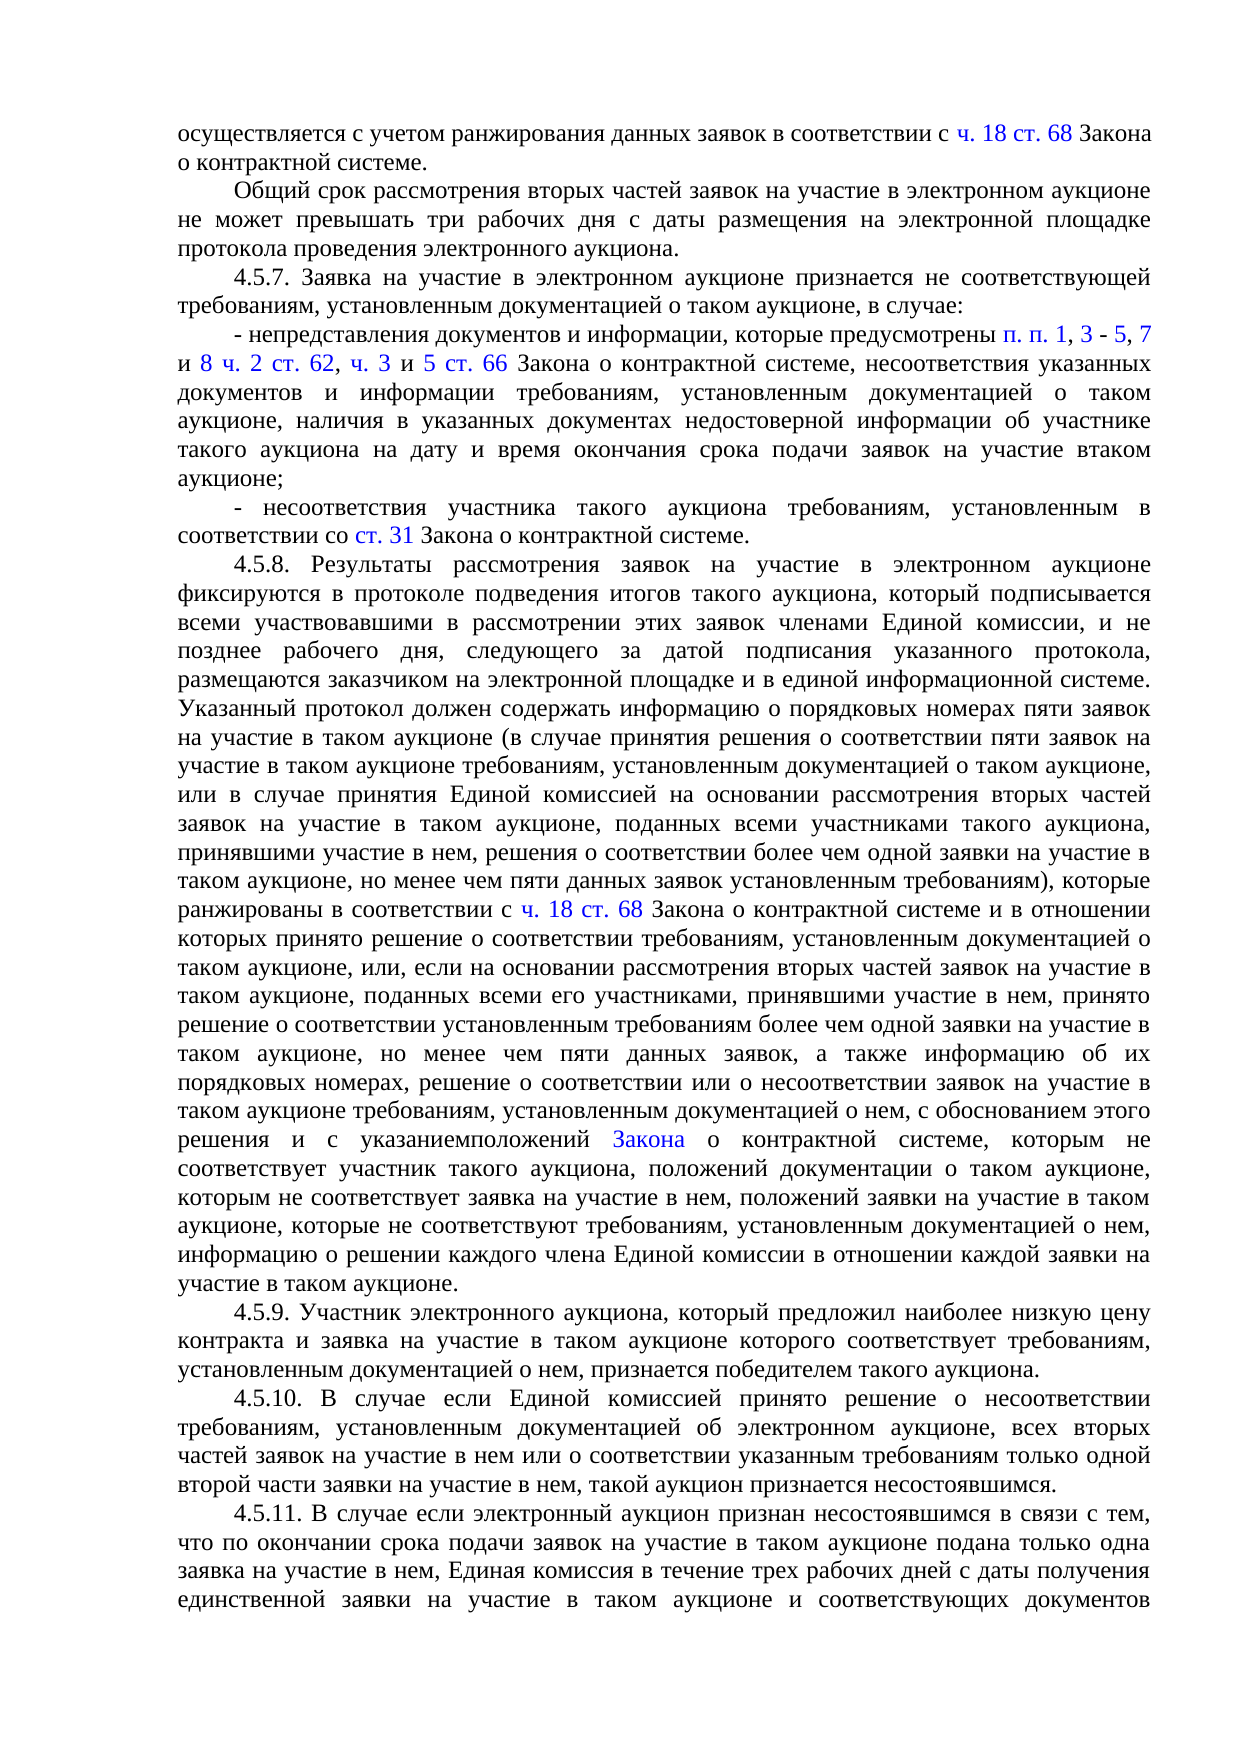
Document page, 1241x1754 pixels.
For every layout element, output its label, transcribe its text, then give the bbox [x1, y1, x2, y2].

text Общий срок рассмотрения вторых частей заявок на участие в электронном аукционе не может превышать три рабочих дня с даты размещения на электронной площадке протокола проведения электронного аукциона. [177, 176, 1152, 262]
text - несоответствия участника такого аукциона требованиям, установленным в соответствии со ст. 31 Закона о контрактной системе. [177, 492, 1152, 549]
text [177, 118, 1152, 176]
text 4.5.8. Результаты рассмотрения заявок на участие в электронном аукционе фиксируются в протоколе подведения итогов такого аукциона, который подписывается всеми участвовавшими в рассмотрении этих заявок членами Единой комиссии, и не позднее рабочего дня, следующего за датой подписания указанного протокола, размещаются заказчиком на электронной площадке и в единой информационной системе. Указанный протокол должен содержать информацию о порядковых номерах пяти заявок на участие в таком аукционе (в случае принятия решения о соответствии пяти заявок на участие в таком аукционе требованиям, установленным документацией о таком аукционе, или в случае принятия Единой комиссией на основании рассмотрения вторых частей заявок на участие в таком аукционе, поданных всеми участниками такого аукциона, принявшими участие в нем, решения о соответствии более чем одной заявки на участие в таком аукционе, но менее чем пяти данных заявок установленным требованиям), которые ранжированы в соответствии с ч. 18 ст. 68 Закона о контрактной системе и в отношении которых принято решение о соответствии требованиям, установленным документацией о таком аукционе, или, если на основании рассмотрения вторых частей заявок на участие в таком аукционе, поданных всеми его участниками, принявшими участие в нем, принято решение о соответствии установленным требованиям более чем одной заявки на участие в таком аукционе, но менее чем пяти данных заявок, а также информацию об их порядковых номерах, решение о соответствии или о несоответствии заявок на участие в таком аукционе требованиям, установленным документацией о нем, с обоснованием этого решения и с указаниемположений Закона о контрактной системе, которым не соответствует участник такого аукциона, положений документации о таком аукционе, которым не соответствует заявка на участие в нем, положений заявки на участие в таком аукционе, которые не соответствуют требованиям, установленным документацией о нем, информацию о решении каждого члена Единой комиссии в отношении каждой заявки на участие в таком аукционе. [177, 549, 1152, 1297]
text 4.5.10. В случае если Единой комиссией принято решение о несоответствии требованиям, установленным документацией об электронном аукционе, всех вторых частей заявок на участие в нем или о соответствии указанным требованиям только одной второй части заявки на участие в нем, такой аукцион признается несостоявшимся. [177, 1383, 1152, 1498]
text 4.5.7. Заявка на участие в электронном аукционе признается не соответствующей требованиям, установленным документацией о таком аукционе, в случае: [177, 262, 1152, 319]
text 4.5.9. Участник электронного аукциона, который предложил наиболее низкую цену контракта и заявка на участие в таком аукционе которого соответствует требованиям, установленным документацией о нем, признается победителем такого аукциона. [177, 1297, 1152, 1383]
text - непредставления документов и информации, которые предусмотрены п. п. 1, 3 - 5, 7 и 8 ч. 2 ст. 62, ч. 3 и 5 ст. 66 Закона о контрактной системе, несоответствия указанных документов и информации требованиям, установленным документацией о таком аукционе, наличия в указанных документах недостоверной информации об участнике такого аукциона на дату и время окончания срока подачи заявок на участие втаком аукционе; [177, 319, 1152, 492]
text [177, 1498, 1152, 1613]
